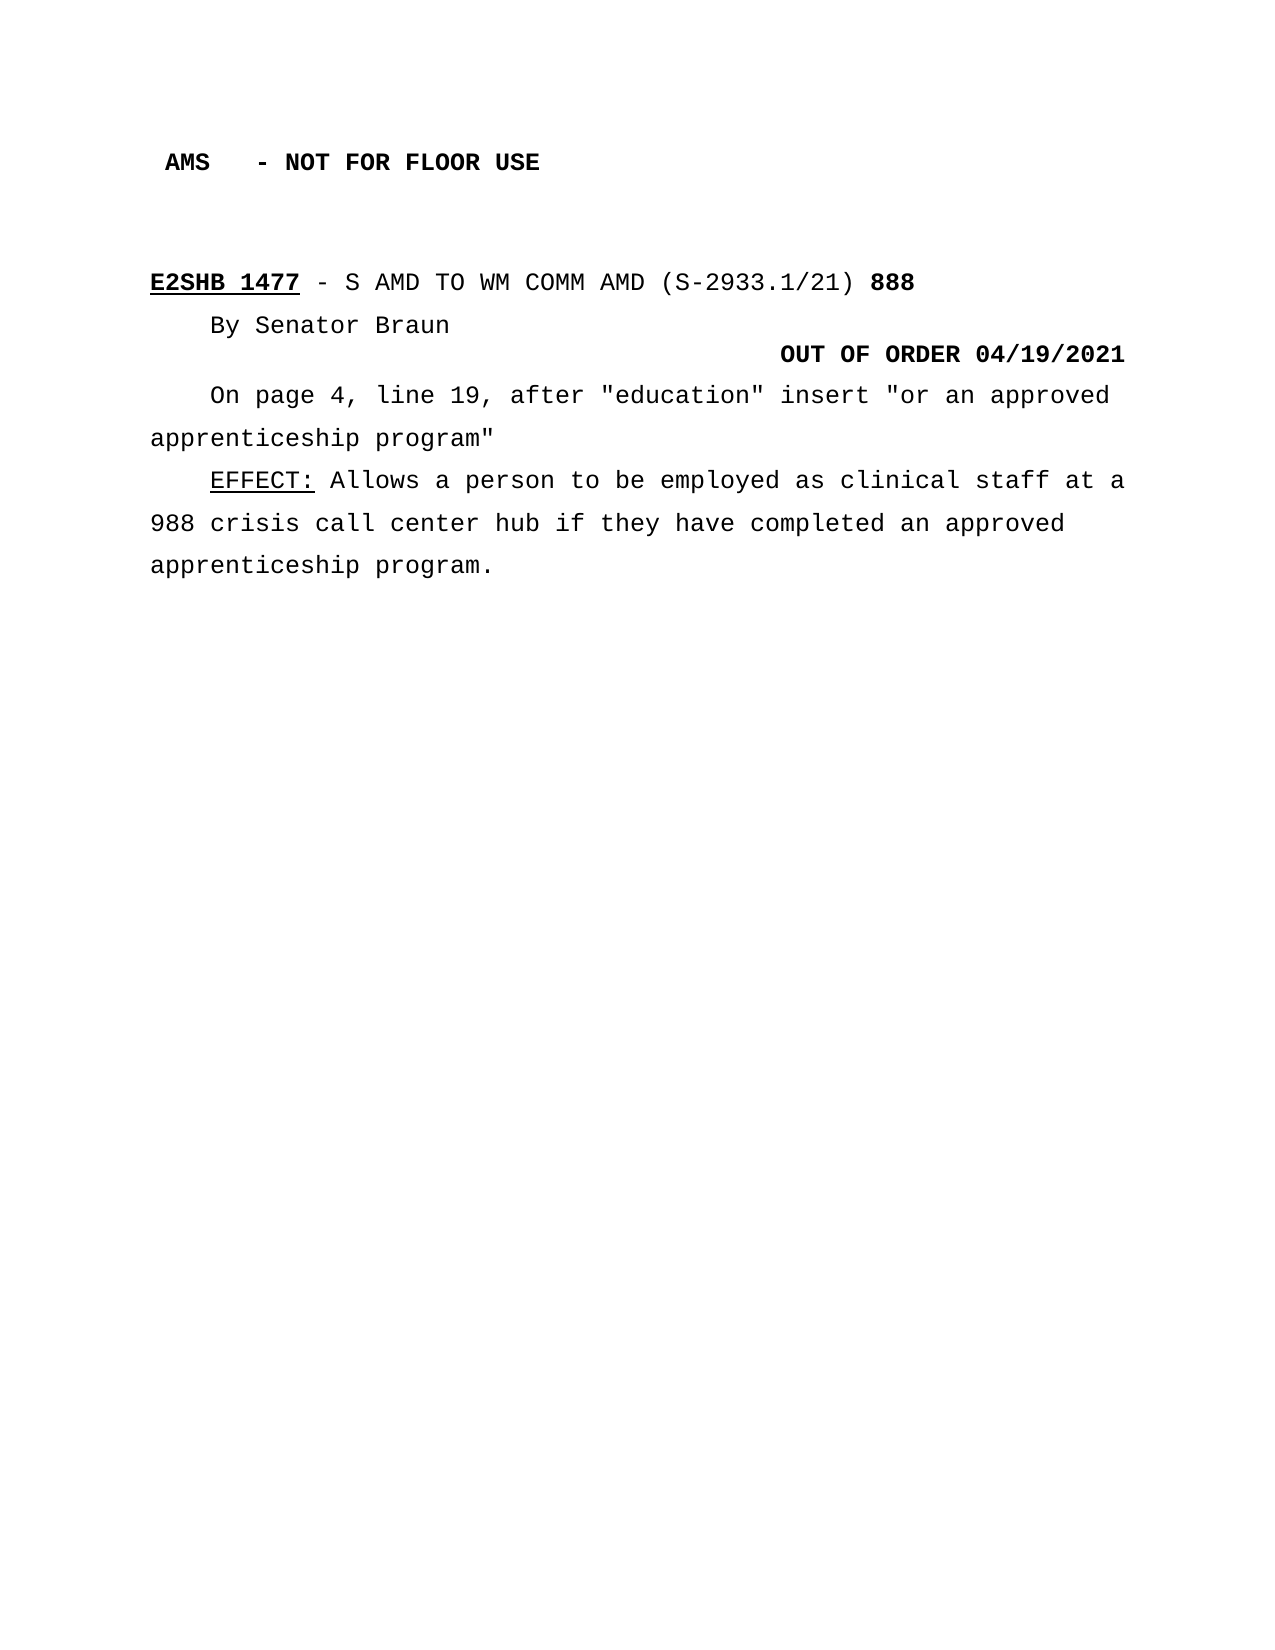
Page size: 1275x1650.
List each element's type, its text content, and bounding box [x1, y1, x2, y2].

text OUT OF ORDER 04/19/2021 [150, 342, 1125, 370]
text EFFECT: Allows a person to be employed as clinical staff at a 988 crisis call center hub if they have completed an approved apprenticeship program. [150, 455, 1125, 582]
text E2SHB 1477 - S AMD TO WM COMM AMD (S-2933.1/21) 888 [150, 257, 1125, 299]
text On page 4, line 19, after "education" insert "or an approved apprenticeship program" [150, 370, 1125, 455]
text By Senator Braun [150, 299, 1125, 342]
text AMS - NOT FOR FLOOR USE [150, 150, 1125, 178]
